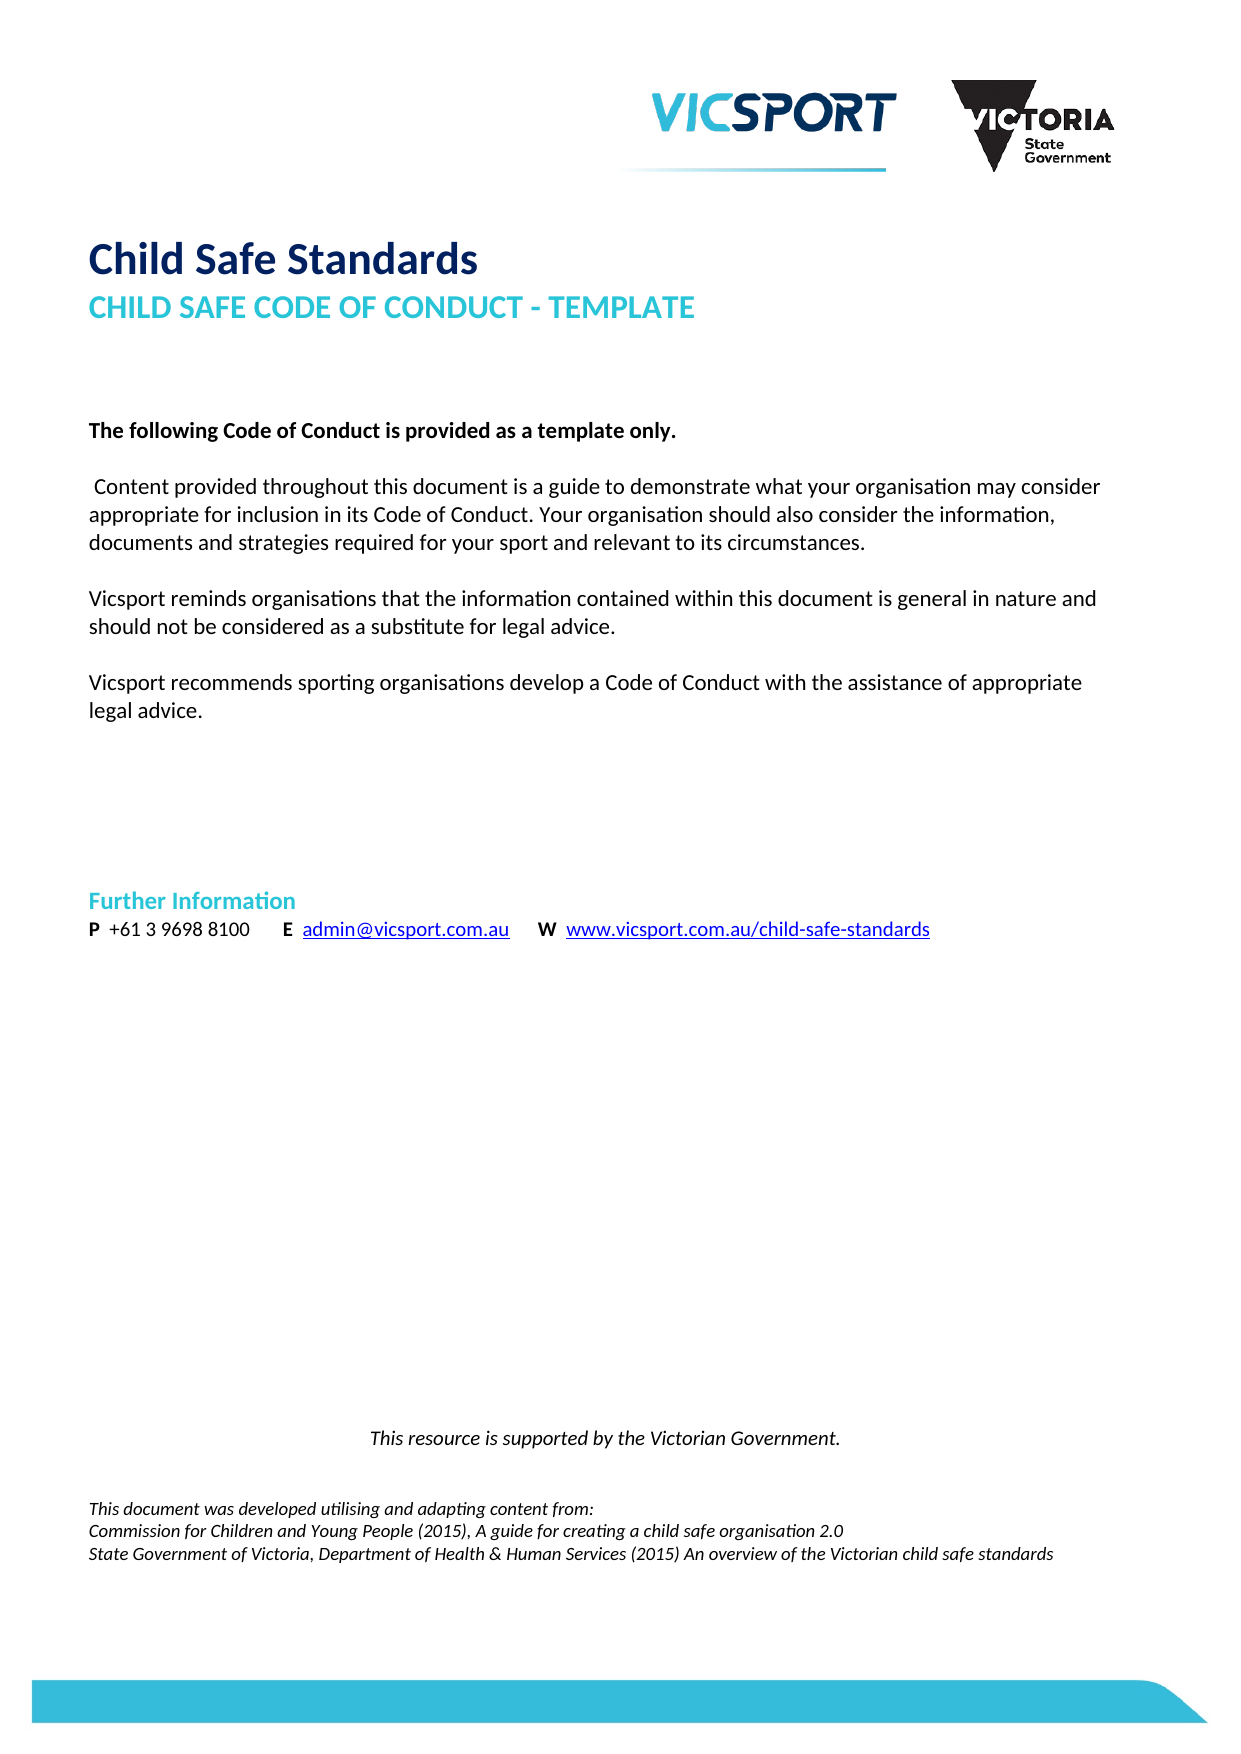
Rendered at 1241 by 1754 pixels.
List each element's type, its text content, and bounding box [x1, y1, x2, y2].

text P +61 3 9698 8100 E admin@vicsport.com.au W www.vicsport.com.au/child-safe-standards [89, 916, 1122, 941]
text This document was developed utilising and adapting content from: [89, 1497, 1122, 1520]
picture [557, 92, 897, 172]
text Commission for Children and Young People (2015), A guide for creating a child safe organisation 2.0 [89, 1520, 1122, 1543]
text CHILD SAFE CODE OF CONDUCT - TEMPLATE [89, 286, 1122, 327]
text State Government of Victoria, Department of Health & Human Services (2015) An overview of the Victorian child safe standards [89, 1543, 1122, 1566]
picture [0, 1653, 1240, 1754]
subtitle Child Safe Standards [89, 230, 1122, 286]
text Content provided throughout this document is a guide to demonstrate what your organisation may consider appropriate for inclusion in its Code of Conduct. Your organisation should also consider the information, documents and strategies required for your sport and relevant to its circumstances. [89, 472, 1122, 556]
picture [950, 80, 1115, 172]
text Vicsport reminds organisations that the information contained within this document is general in nature and should not be considered as a substitute for legal advice. [89, 584, 1122, 640]
text The following Code of Conduct is provided as a template only. [89, 416, 1122, 444]
text Further Information [89, 886, 1122, 916]
text Vicsport recommends sporting organisations develop a Code of Conduct with the assistance of appropriate legal advice. [89, 668, 1122, 724]
text This resource is supported by the Victorian Government. [89, 1426, 1122, 1451]
